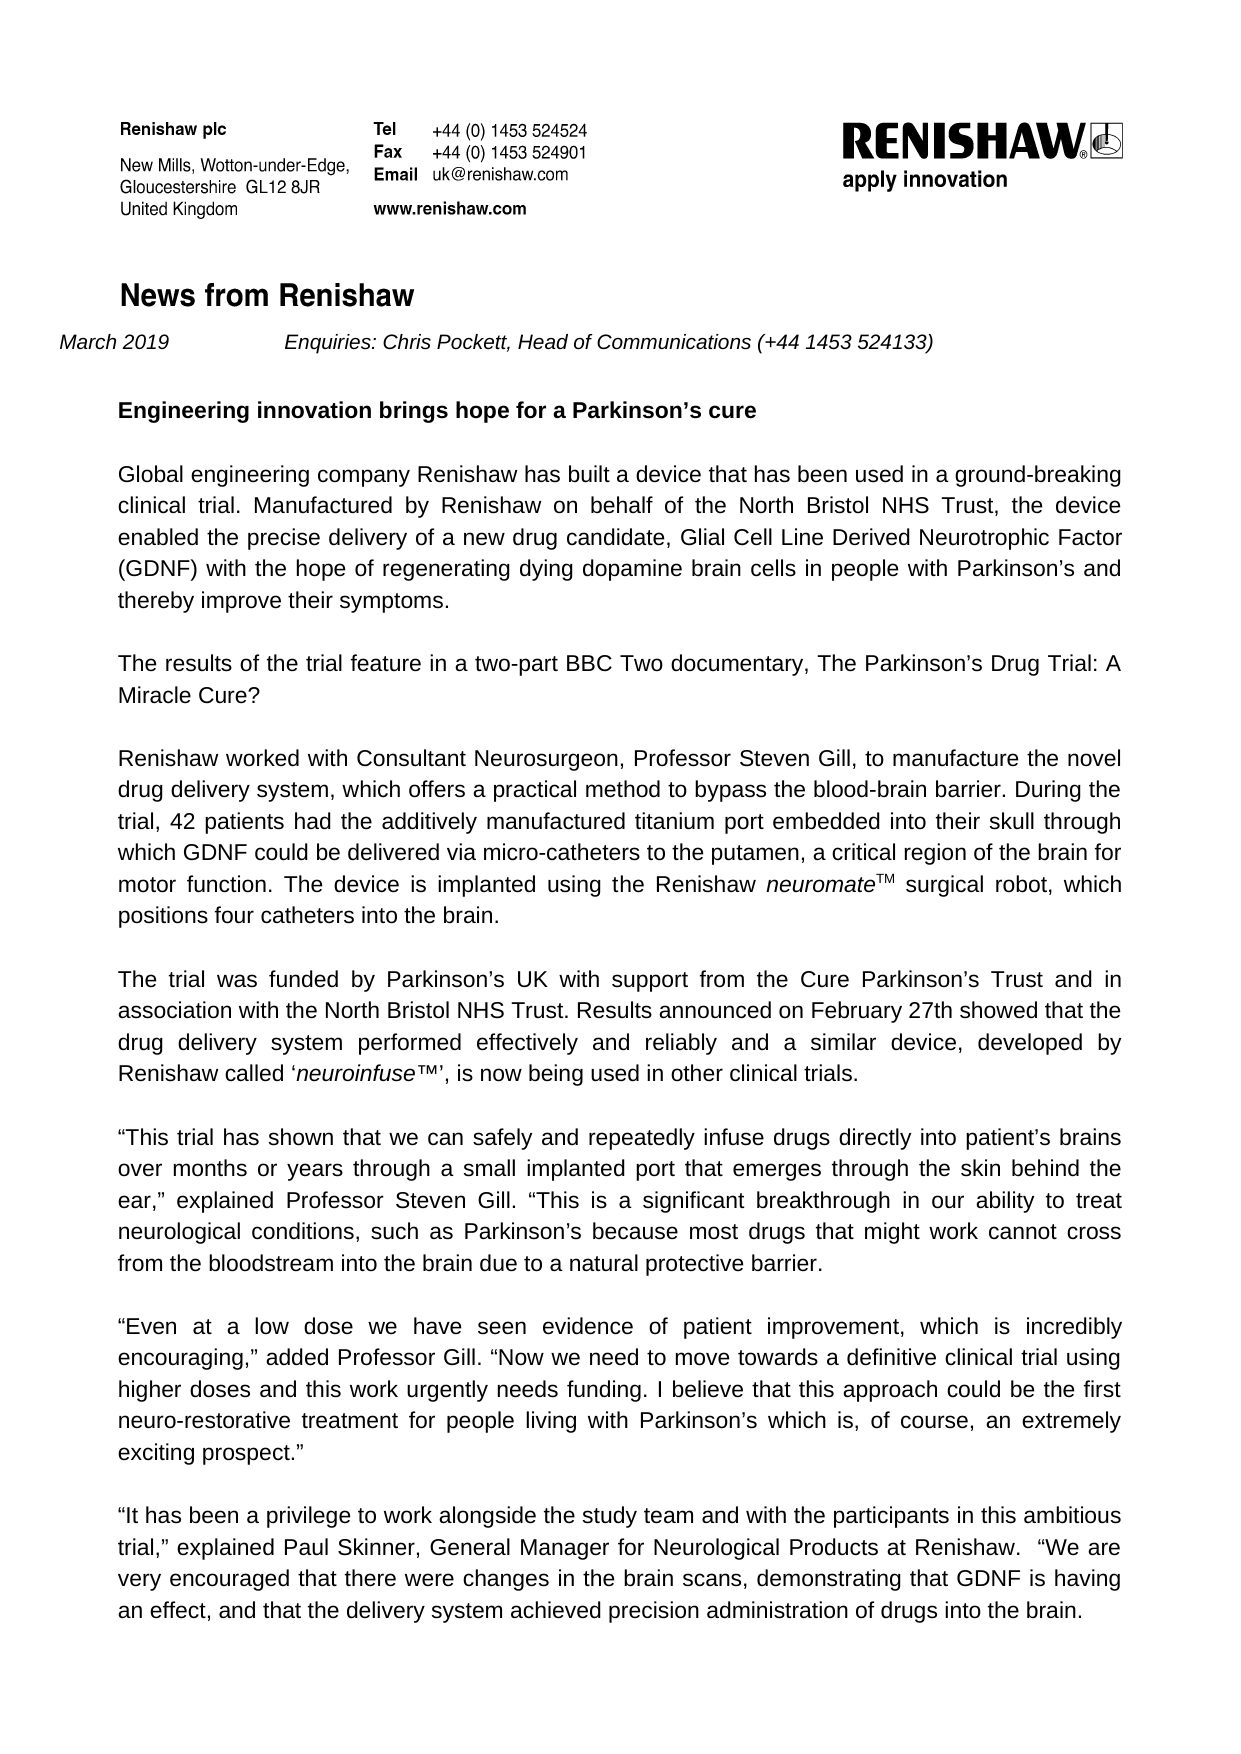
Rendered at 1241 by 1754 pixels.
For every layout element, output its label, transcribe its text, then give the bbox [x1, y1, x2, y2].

text Renishaw worked with Consultant Neurosurgeon, Professor Steven Gill, to manufacture the novel drug delivery system, which offers a practical method to bypass the blood-brain barrier. During the trial, 42 patients had the additively manufactured titanium port embedded into their skull through which GDNF could be delivered via micro-catheters to the putamen, a critical region of the brain for motor function. The device is implanted using the Renishaw neuromateTM surgical robot, which positions four catheters into the brain. [118, 745, 1123, 929]
picture [90, 90, 1156, 330]
text Engineering innovation brings hope for a Parkinson’s cure [118, 397, 1123, 424]
text “It has been a privilege to work alongside the study team and with the participants in this ambitious trial,” explained Paul Skinner, General Manager for Neurological Products at Renishaw. “We are very encouraged that there were changes in the brain scans, demonstrating that GDNF is having an effect, and that the delivery system achieved precision administration of drugs into the brain. [118, 1502, 1123, 1623]
text Global engineering company Renishaw has built a device that has been used in a ground-breaking clinical trial. Manufactured by Renishaw on behalf of the North Bristol NHS Trust, the device enabled the precise delivery of a new drug candidate, Glial Cell Line Derived Neurotrophic Factor (GDNF) with the hope of regenerating dying dopamine brain cells in people with Parkinson’s and thereby improve their symptoms. [118, 461, 1123, 613]
text The results of the trial feature in a two-part BBC Two documentary, The Parkinson’s Drug Trial: A Miracle Cure? [118, 650, 1123, 708]
text The trial was funded by Parkinson’s UK with support from the Cure Parkinson’s Trust and in association with the North Bristol NHS Trust. Results announced on February 27th showed that the drug delivery system performed effectively and reliably and a similar device, developed by Renishaw called ‘neuroinfuse™’, is now being used in other clinical trials. [118, 966, 1123, 1087]
text “This trial has shown that we can safely and repeatedly infuse drugs directly into patient’s brains over months or years through a small implanted port that emerges through the skin behind the ear,” explained Professor Steven Gill. “This is a significant breakthrough in our ability to treat neurological conditions, such as Parkinson’s because most drugs that might work cannot cross from the bloodstream into the brain due to a natural protective barrier. [118, 1123, 1123, 1276]
text “Even at a low dose we have seen evidence of patient improvement, which is incredibly encouraging,” added Professor Gill. “Now we need to move towards a definitive clinical trial using higher doses and this work urgently needs funding. I believe that this approach could be the first neuro-restorative treatment for people living with Parkinson’s which is, of course, an extremely exciting prospect.” [118, 1313, 1123, 1465]
